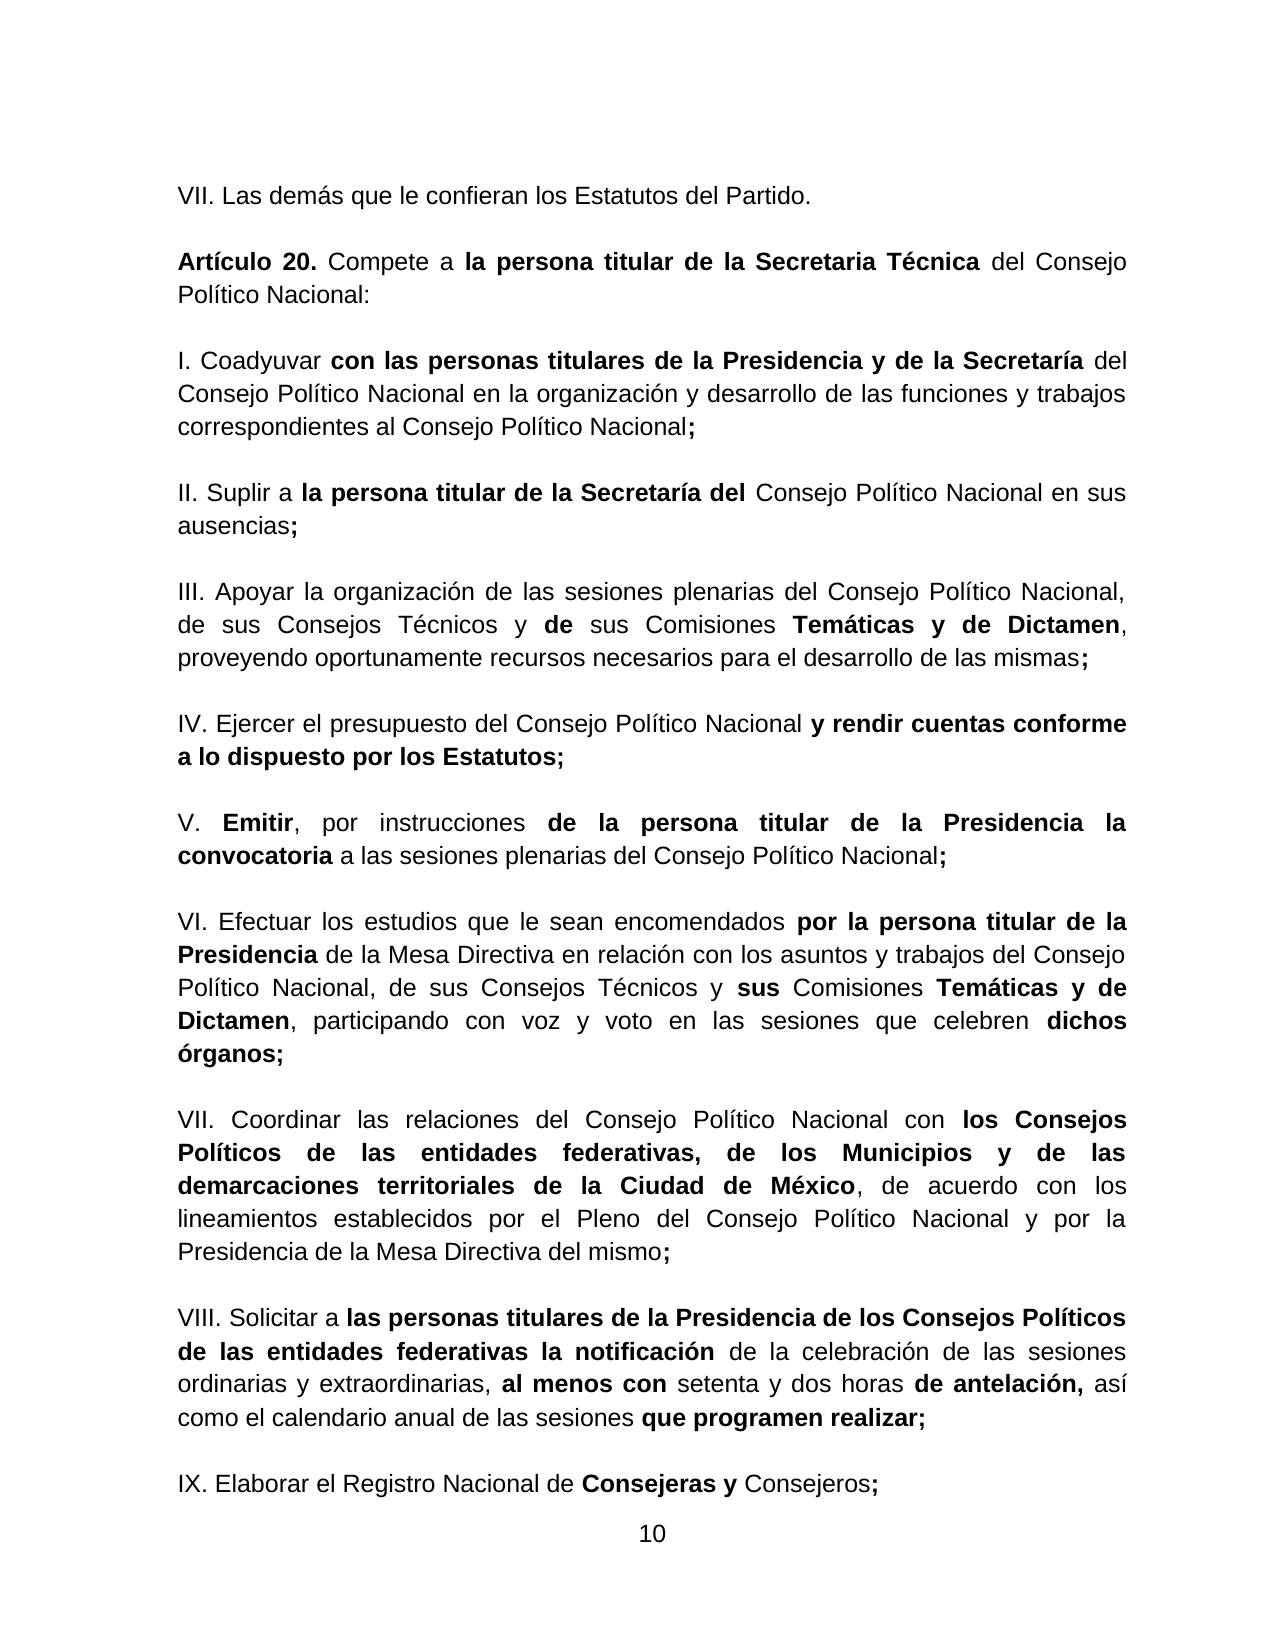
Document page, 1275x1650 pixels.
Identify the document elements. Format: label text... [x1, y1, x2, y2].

text VII. Las demás que le confieran los Estatutos del Partido. [177, 181, 1127, 209]
text Artículo 20. Compete a la persona titular de la Secretaria Técnica del Consejo Político Nacional: [177, 247, 1127, 308]
text V. Emitir, por instrucciones de la persona titular de la Presidencia la convocatoria a las sesiones plenarias del Consejo Político Nacional; [177, 808, 1127, 870]
text I. Coadyuvar con las personas titulares de la Presidencia y de la Secretaría del Consejo Político Nacional en la organización y desarrollo de las funciones y trabajos correspondientes al Consejo Político Nacional; [177, 346, 1127, 441]
text VIII. Solicitar a las personas titulares de la Presidencia de los Consejos Políticos de las entidades federativas la notificación de la celebración de las sesiones ordinarias y extraordinarias, al menos con setenta y dos horas de antelación, así como el calendario anual de las sesiones que programen realizar; [177, 1303, 1127, 1431]
text IV. Ejercer el presupuesto del Consejo Político Nacional y rendir cuentas conforme a lo dispuesto por los Estatutos; [177, 709, 1127, 771]
text VII. Coordinar las relaciones del Consejo Político Nacional con los Consejos Políticos de las entidades federativas, de los Municipios y de las demarcaciones territoriales de la Ciudad de México, de acuerdo con los lineamientos establecidos por el Pleno del Consejo Político Nacional y por la Presidencia de la Mesa Directiva del mismo; [177, 1105, 1127, 1266]
text II. Suplir a la persona titular de la Secretaría del Consejo Político Nacional en sus ausencias; [177, 478, 1127, 540]
text VI. Efectuar los estudios que le sean encomendados por la persona titular de la Presidencia de la Mesa Directiva en relación con los asuntos y trabajos del Consejo Político Nacional, de sus Consejos Técnicos y sus Comisiones Temáticas y de Dictamen, participando con voz y voto en las sesiones que celebren dichos órganos; [177, 907, 1127, 1068]
text III. Apoyar la organización de las sesiones plenarias del Consejo Político Nacional, de sus Consejos Técnicos y de sus Comisiones Temáticas y de Dictamen, proveyendo oportunamente recursos necesarios para el desarrollo de las mismas; [177, 577, 1127, 672]
text IX. Elaborar el Registro Nacional de Consejeras y Consejeros; [177, 1468, 1127, 1497]
